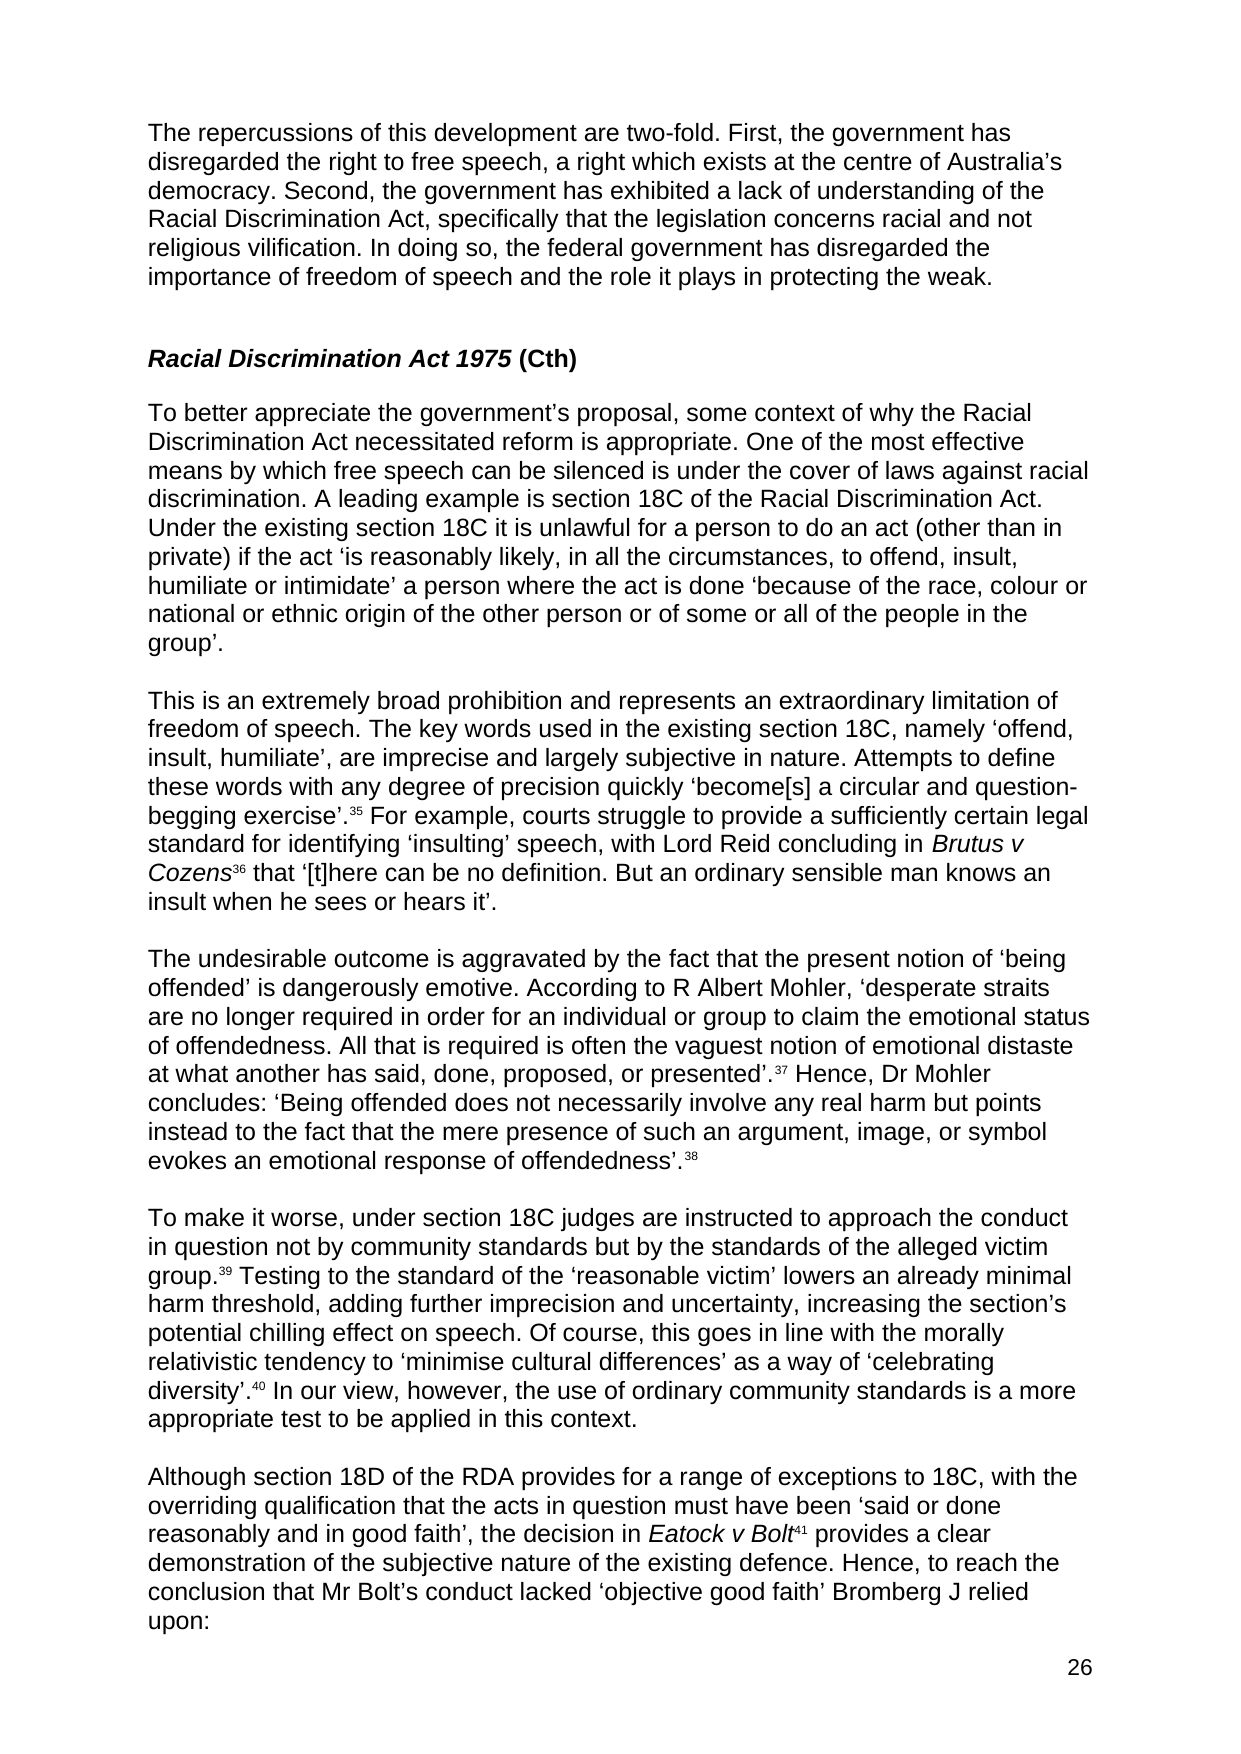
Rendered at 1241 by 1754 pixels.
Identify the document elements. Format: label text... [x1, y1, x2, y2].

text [148, 118, 1092, 291]
text This is an extremely broad prohibition and represents an extraordinary limitation of freedom of speech. The key words used in the existing section 18C, namely ‘offend, insult, humiliate’, are imprecise and largely subjective in nature. Attempts to define these words with any degree of precision quickly ‘become[s] a circular and question-begging exercise’. For example, courts struggle to provide a sufficiently certain legal standard for identifying ‘insulting’ speech, with Lord Reid concluding in Brutus v Cozens that ‘[t]here can be no definition. But an ordinary sensible man knows an insult when he sees or hears it’. [148, 686, 1092, 916]
text To make it worse, under section 18C judges are instructed to approach the conduct in question not by community standards but by the standards of the alleged victim group. Testing to the standard of the ‘reasonable victim’ lowers an already minimal harm threshold, adding further imprecision and uncertainty, increasing the section’s potential chilling effect on speech. Of course, this goes in line with the morally relativistic tendency to ‘minimise cultural differences’ as a way of ‘celebrating diversity’. In our view, however, the use of ordinary community standards is a more appropriate test to be applied in this context. [148, 1203, 1092, 1433]
text Although section 18D of the RDA provides for a range of exceptions to 18C, with the overriding qualification that the acts in question must have been ‘said or done reasonably and in good faith’, the decision in Eatock v Bolt provides a clear demonstration of the subjective nature of the existing defence. Hence, to reach the conclusion that Mr Bolt’s conduct lacked ‘objective good faith’ Bromberg J relied upon: [148, 1462, 1092, 1634]
text To better appreciate the government’s proposal, some context of why the Racial Discrimination Act necessitated reform is appropriate. One of the most effective means by which free speech can be silenced is under the cover of laws against racial discrimination. A leading example is section 18C of the Racial Discrimination Act. Under the existing section 18C it is unlawful for a person to do an act (other than in private) if the act ‘is reasonably likely, in all the circumstances, to offend, insult, humiliate or intimidate’ a person where the act is done ‘because of the race, colour or national or ethnic origin of the other person or of some or all of the people in the group’. [148, 398, 1092, 657]
text Racial Discrimination Act 1975 (Cth) [148, 344, 1092, 373]
text The undesirable outcome is aggravated by the fact that the present notion of ‘being offended’ is dangerously emotive. According to R Albert Mohler, ‘desperate straits are no longer required in order for an individual or group to claim the emotional status of offendedness. All that is required is often the vaguest notion of emotional distaste at what another has said, done, proposed, or presented’. Hence, Dr Mohler concludes: ‘Being offended does not necessarily involve any real harm but points instead to the fact that the mere presence of such an argument, image, or symbol evokes an emotional response of offendedness’. [148, 944, 1092, 1174]
